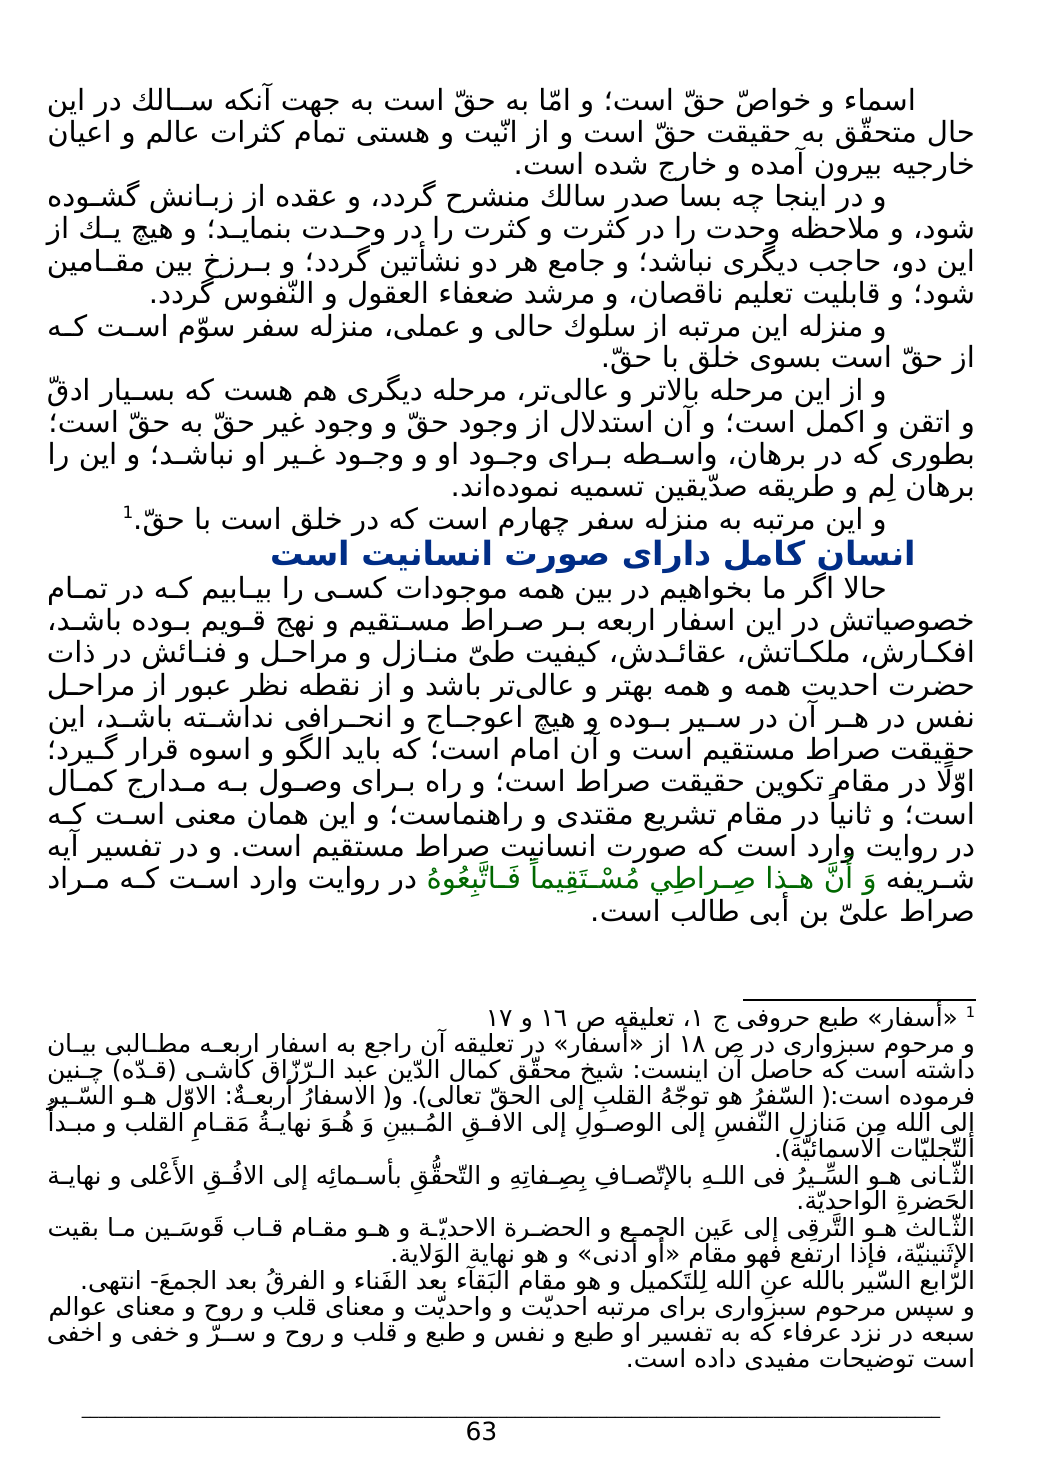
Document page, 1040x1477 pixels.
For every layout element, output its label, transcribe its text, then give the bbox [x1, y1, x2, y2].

text و این مرتبه به منزله سفر چهارم است كه در خلق است با حقّ. [47, 504, 975, 536]
text و از این مرحله بالاتر و عالى‌تر، مرحله دیگرى هم هست كه بسیار ادقّ و اتقن و اكمل است؛ و آن استدلال از وجود حقّ و وجود غیر حقّ به حقّ است؛ بطورى كه در برهان، واسطه براى وجود او و وجود غیر او نباشد؛ و این را برهان لِم و طریقه صدّیقین‌ تسمیه نموده‌اند. [47, 375, 975, 504]
text اسماء و خواصّ حقّ است؛ و امّا به حقّ است به جهت آنكه سالك در این حال متحقّق به حقیقت حقّ است و از انّیت و هستى تمام كثرات عالم و اعیان خارجیه بیرون آمده و خارج شده است. [47, 84, 975, 181]
text و منزله این مرتبه از سلوك حالى و عملى، منزله سفر سوّم است كه از حقّ است بسوى خلق با حقّ. [47, 310, 975, 375]
text و در اینجا چه بسا صدر سالك منشرح گردد، و عقده از زبانش گشوده شود، و ملاحظه وحدت را در كثرت و كثرت را در وحدت بنماید؛ و هیچ یك از این دو، حاجب دیگرى نباشد؛ و جامع هر دو نشأتین گردد؛ و برزخ بین مقامین شود؛ و قابلیت تعلیم ناقصان، و مرشد ضعفاء العقول و النّفوس گردد. [47, 181, 975, 310]
subtitle انسان كامل داراى صورت انسانیت است‌ [106, 536, 916, 573]
text حالا اگر ما بخواهیم در بین همه موجودات كسى را بیابیم كه در تمام خصوصیاتش در این اسفار اربعه بر صراط مستقیم و نهج قویم بوده باشد، افكارش، ملكاتش، عقائدش، كیفیت طىّ منازل و مراحل و فنائش در ذات حضرت احدیت همه و همه بهتر و عالى‌تر باشد و از نقطه نظر عبور از مراحل نفس در هر آن در سیر بوده و هیچ اعوجاج و انحرافى نداشته باشد، این حقیقت صراط مستقیم است و آن امام است؛ كه باید الگو و اسوه قرار گیرد؛ اوّلًا در مقام تكوین حقیقت صراط است؛ و راه براى وصول به مدارج كمال است؛ و ثانیاً در مقام تشریع مقتدى و راهنماست؛ و این همان معنى است كه در روایت وارد است كه صورت انسانیت صراط مستقیم است. و در تفسیر آیه شریفه‌ وَ أَنَّ هذا صِراطِي مُسْتَقِيماً فَاتَّبِعُوهُ‌ در روایت وارد است كه مراد صراط علىّ بن أبى طالب است. [47, 573, 975, 928]
